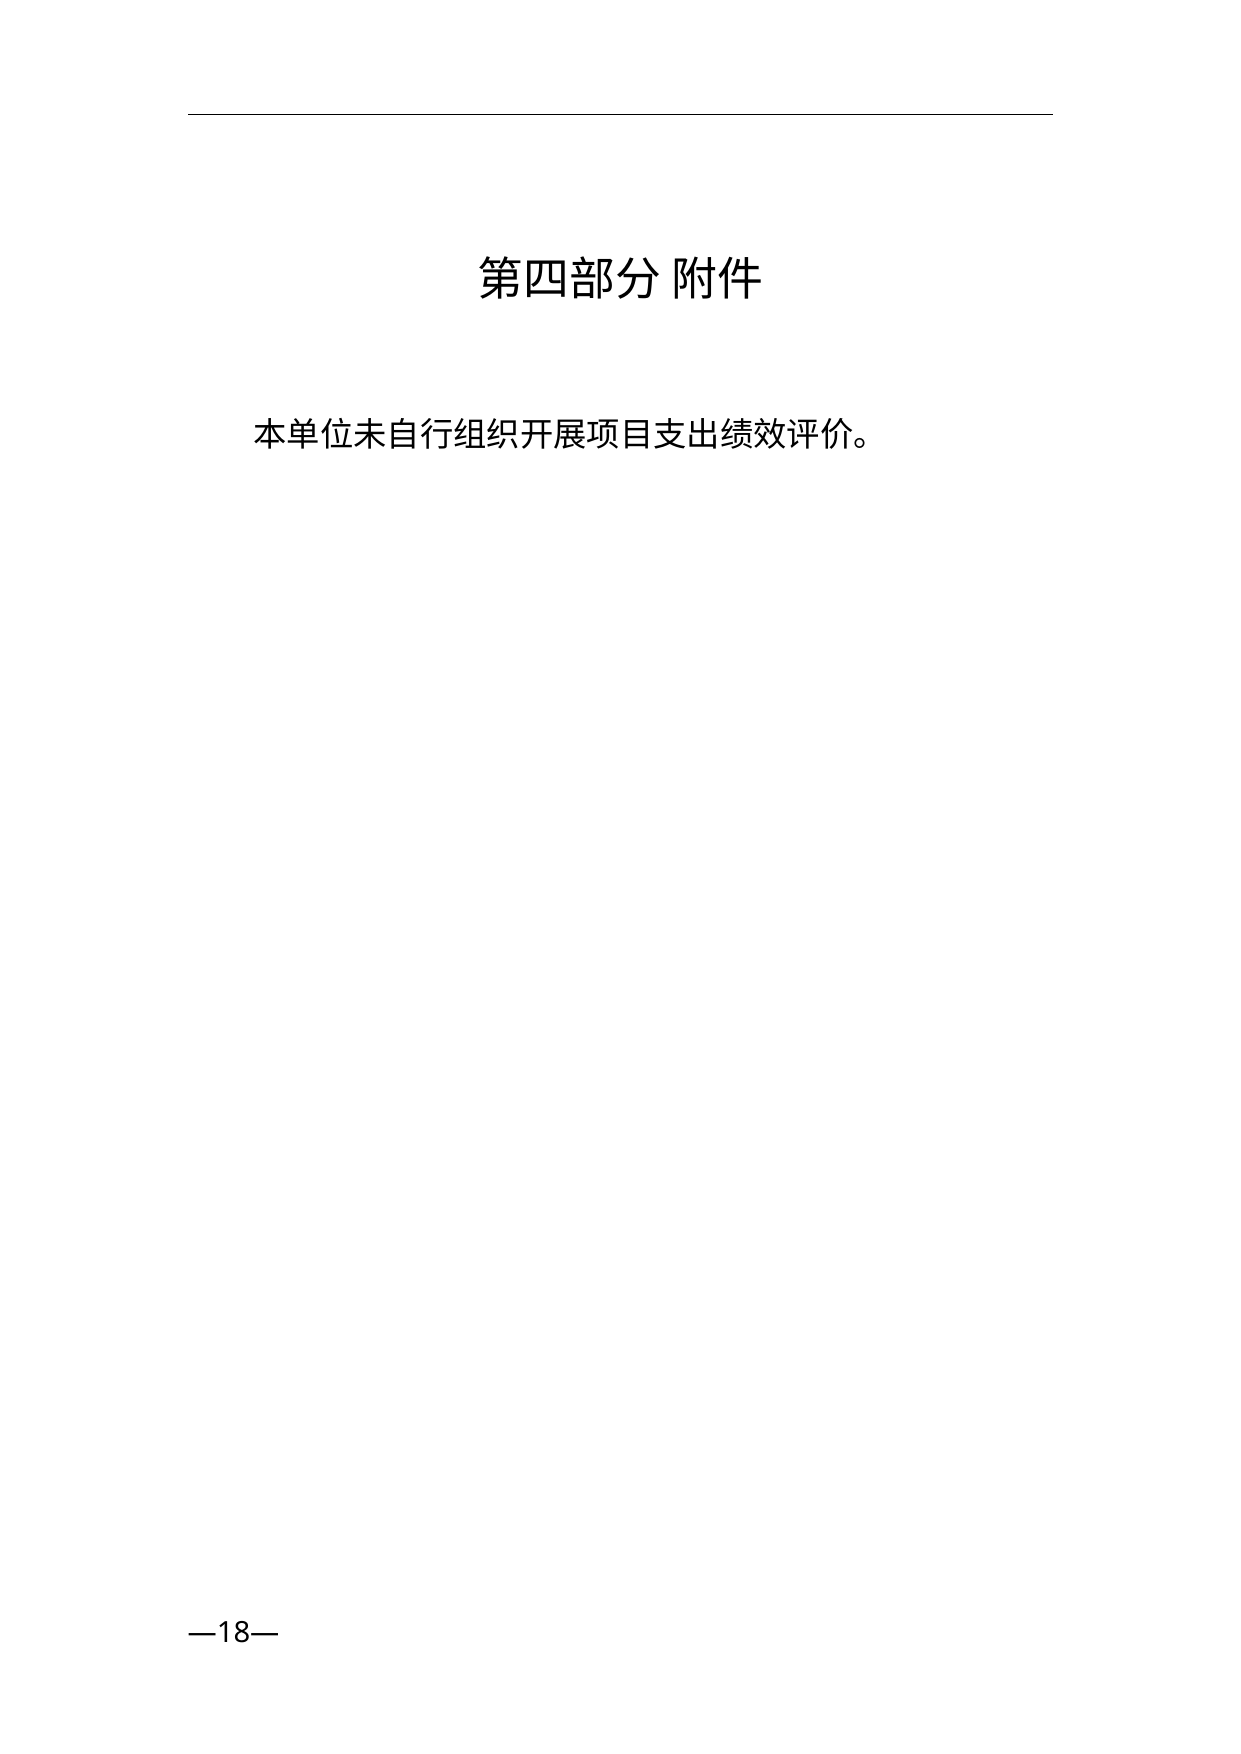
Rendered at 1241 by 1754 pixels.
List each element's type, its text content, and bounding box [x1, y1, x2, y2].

text 第四部分 附件 [187, 227, 1053, 324]
text 本单位未自行组织开展项目支出绩效评价。 [253, 399, 1053, 464]
